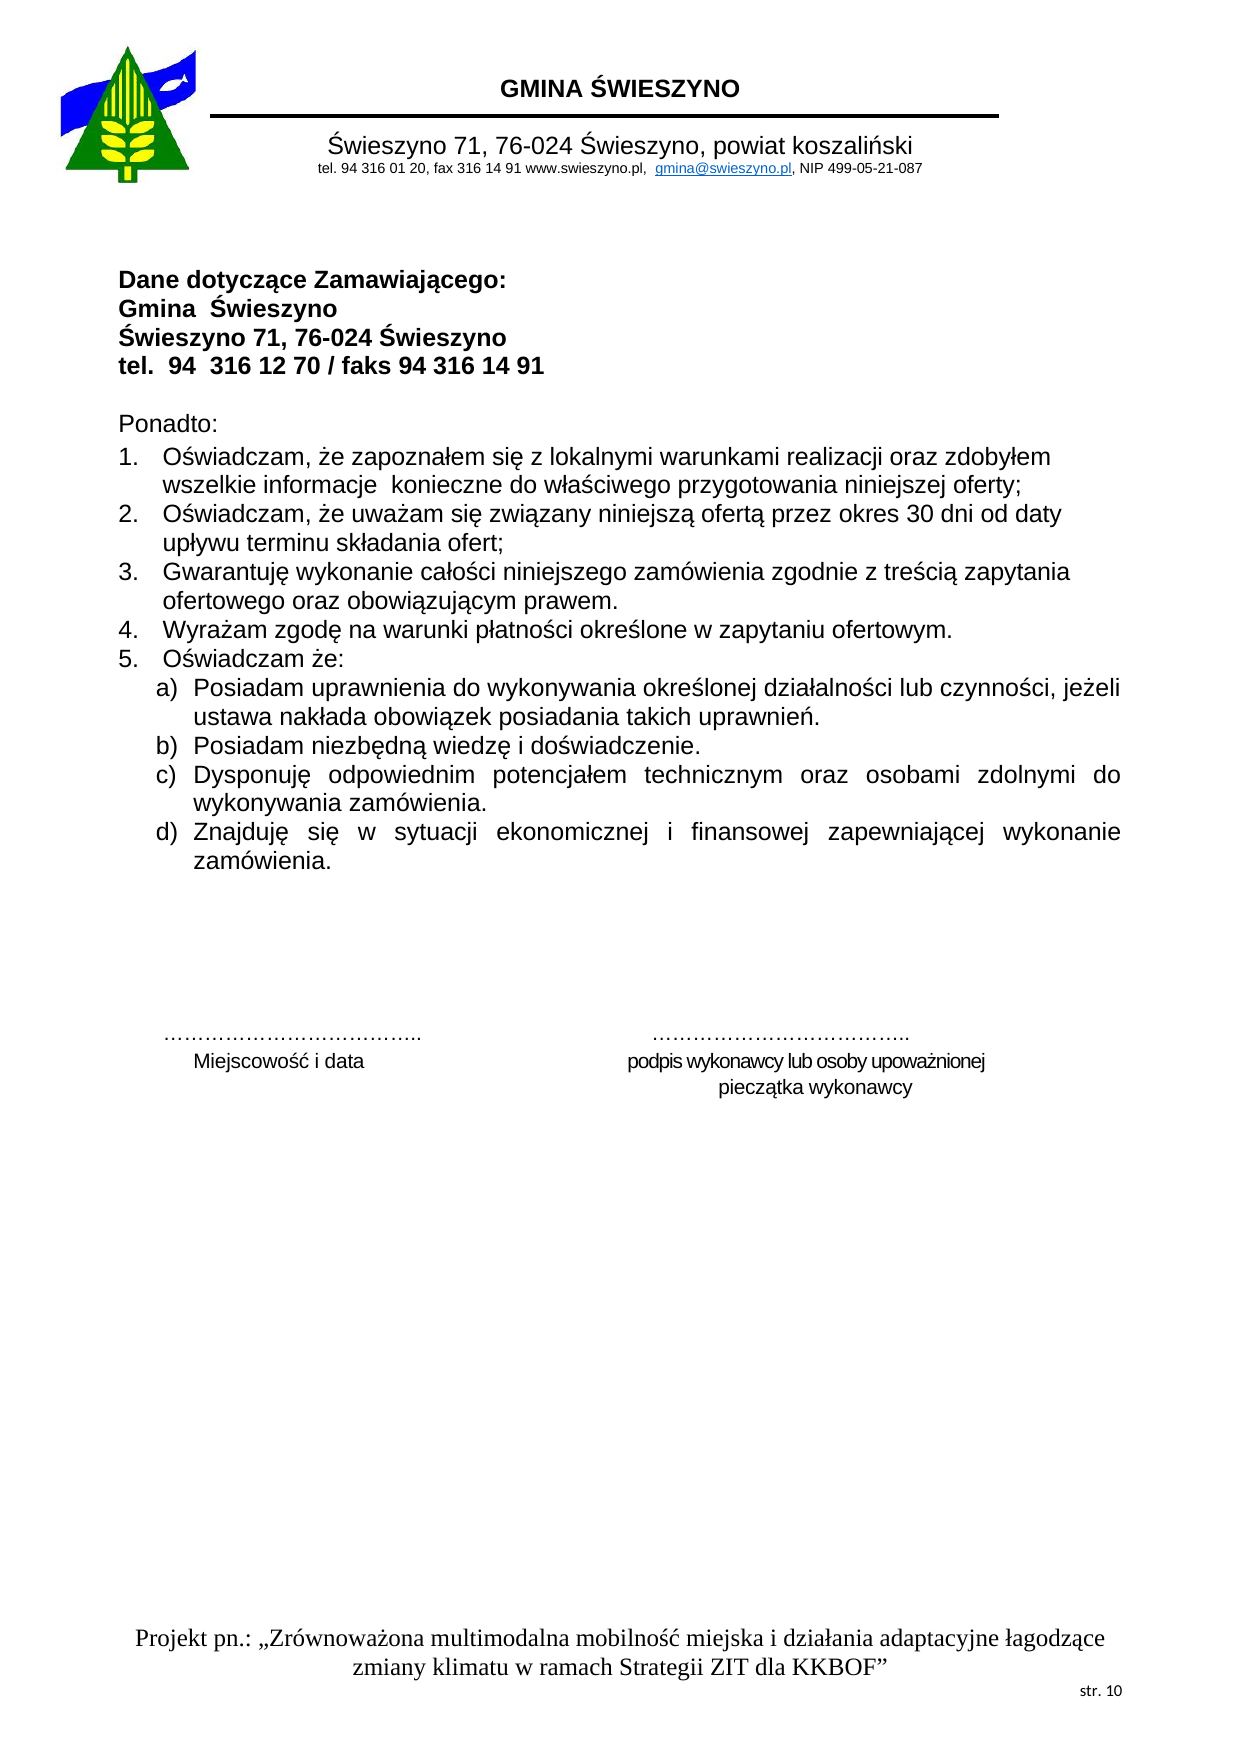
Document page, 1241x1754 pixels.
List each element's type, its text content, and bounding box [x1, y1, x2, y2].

text Ponadto: [118, 409, 1122, 437]
text Dane dotyczące Zamawiającego: [118, 265, 1122, 294]
list Dysponuję odpowiednim potencjałem technicznym oraz osobami zdolnymi do wykonywania zamówienia. [156, 760, 1122, 817]
list Oświadczam, że uważam się związany niniejszą ofertą przez okres 30 dni od daty upływu terminu składania ofert; [118, 500, 1122, 558]
text Świeszyno 71, 76-024 Świeszyno [118, 322, 1122, 351]
picture [56, 41, 204, 182]
text ……………………………….. ……………………………….. [118, 1017, 1122, 1046]
list Znajduję się w sytuacji ekonomicznej i finansowej zapewniającej wykonanie zamówienia. [156, 817, 1122, 875]
list Posiadam niezbędną wiedzę i doświadczenie. [156, 731, 1122, 760]
text Gmina Świeszyno [118, 294, 1122, 322]
text pieczątka wykonawcy [454, 1074, 1224, 1098]
list Gwarantuję wykonanie całości niniejszego zamówienia zgodnie z treścią zapytania ofertowego oraz obowiązującym prawem. [118, 558, 1122, 616]
text tel. 94 316 12 70 / faks 94 316 14 91 [118, 351, 1122, 380]
list Oświadczam, że zapoznałem się z lokalnymi warunkami realizacji oraz zdobyłem wszelkie informacje konieczne do właściwego przygotowania niniejszej oferty; [118, 442, 1122, 500]
list Posiadam uprawnienia do wykonywania określonej działalności lub czynności, jeżeli ustawa nakłada obowiązek posiadania takich uprawnień. [156, 673, 1122, 731]
list Oświadczam że: [118, 644, 1122, 673]
list Wyrażam zgodę na warunki płatności określone w zapytaniu ofertowym. [118, 616, 1122, 644]
text Miejscowość i data podpis wykonawcy lub osoby upoważnionej [193, 1046, 1122, 1074]
